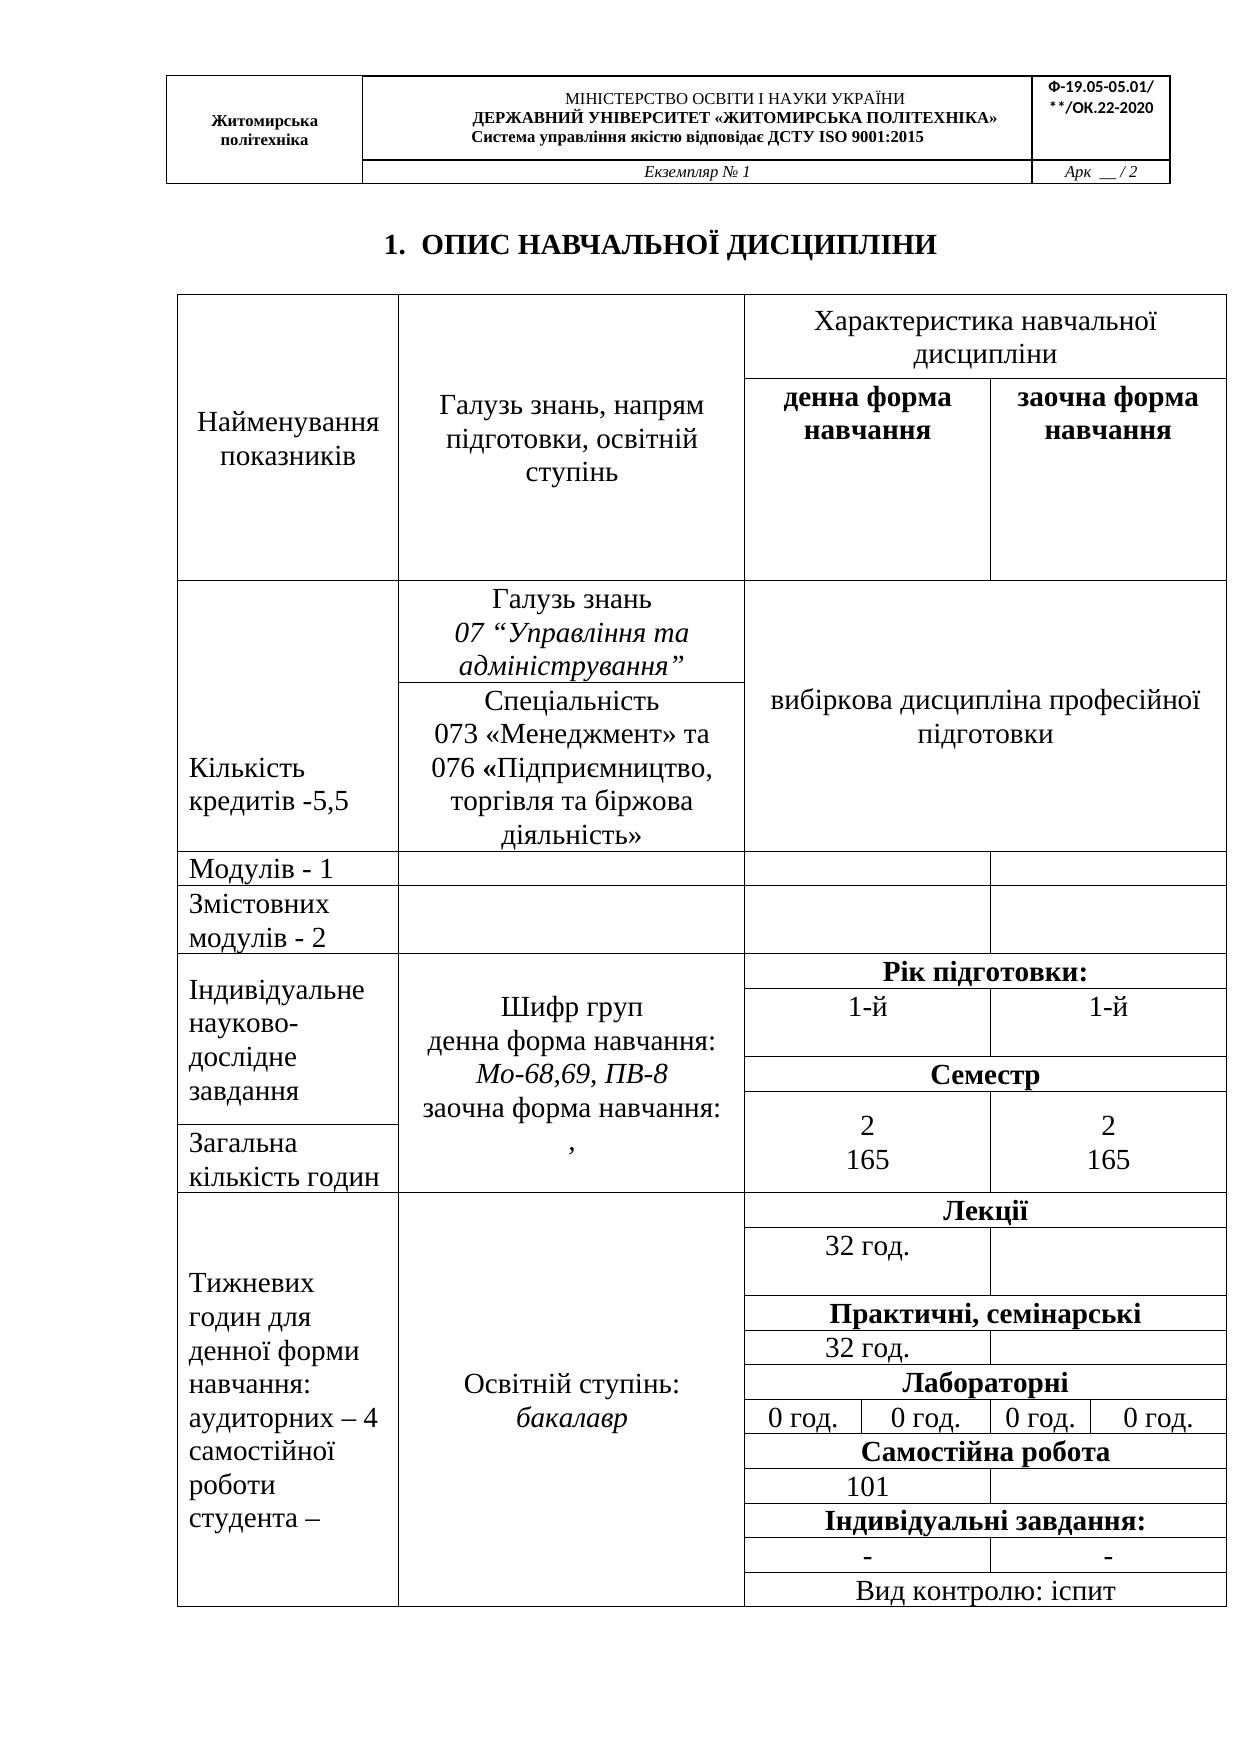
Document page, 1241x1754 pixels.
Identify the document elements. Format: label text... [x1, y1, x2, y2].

table_cell - [745, 1538, 990, 1572]
table_cell [991, 852, 1226, 885]
table_cell [991, 1228, 1226, 1295]
table_cell Шифр груп денна форма навчання: Мо-68,69, ПВ-8 заочна форма навчання: , [399, 954, 744, 1192]
table_cell Галузь знань 07 “Управління та адміністрування” [399, 581, 744, 682]
table_cell [991, 1331, 1226, 1364]
table_cell 2 165 [745, 1092, 990, 1192]
table_cell Семестр [745, 1057, 1226, 1091]
table_cell Модулів - 1 [178, 852, 398, 885]
table_cell 0 год. [745, 1400, 861, 1433]
table_cell Тижневих годин для денної форми навчання: аудиторних – 4 самостійної роботи студента – [178, 1193, 398, 1606]
table_cell заочна форма навчання [991, 379, 1226, 580]
subtitle ОПИС НАВЧАЛЬНОЇ ДИСЦИПЛІНИ [140, 227, 1181, 261]
table_cell 0 год. [991, 1400, 1090, 1433]
table_cell Лабораторні [745, 1365, 1226, 1399]
table_cell 101 [745, 1469, 990, 1502]
table_cell Рік підготовки: [745, 954, 1226, 988]
table_cell [745, 886, 990, 953]
table_cell Індивідуальні завдання: [745, 1504, 1226, 1537]
table_cell 0 год. [1091, 1400, 1226, 1433]
table_cell Вид контролю: іспит [745, 1573, 1226, 1606]
table_cell [991, 1469, 1226, 1502]
table_cell Загальна кількість годин [178, 1125, 398, 1192]
table_cell Освітній ступінь: бакалавр [399, 1193, 744, 1606]
table_cell 2 165 [991, 1092, 1226, 1192]
table_cell [399, 886, 744, 953]
table_cell - [991, 1538, 1226, 1572]
table_header Найменування показників [178, 295, 398, 580]
table_cell Самостійна робота [745, 1434, 1226, 1468]
table_cell [399, 852, 744, 885]
table_cell 32 год. [745, 1331, 990, 1364]
table_cell 1-й [991, 989, 1226, 1056]
table_cell Спеціальність 073 «Менеджмент» та 076 «Підприємництво, торгівля та біржова діяльність» [399, 683, 744, 851]
table_cell денна форма навчання [745, 379, 990, 580]
table_cell Лекції [745, 1193, 1226, 1227]
table_header Характеристика навчальної дисципліни [745, 295, 1226, 378]
table_cell Практичні, семінарські [745, 1296, 1226, 1329]
table_cell 1-й [745, 989, 990, 1056]
table_cell 32 год. [745, 1228, 990, 1295]
table_cell Індивідуальне науково-дослідне завдання [178, 954, 398, 1124]
table_header Галузь знань, напрям підготовки, освітній ступінь [399, 295, 744, 580]
table_cell 0 год. [862, 1400, 990, 1433]
table_cell [745, 852, 990, 885]
table_cell Змістовних модулів - 2 [178, 886, 398, 953]
table_cell [991, 886, 1226, 953]
table_cell Кількість кредитів -5,5 [178, 581, 398, 851]
table_cell вибіркова дисципліна професійної підготовки [745, 581, 1226, 851]
